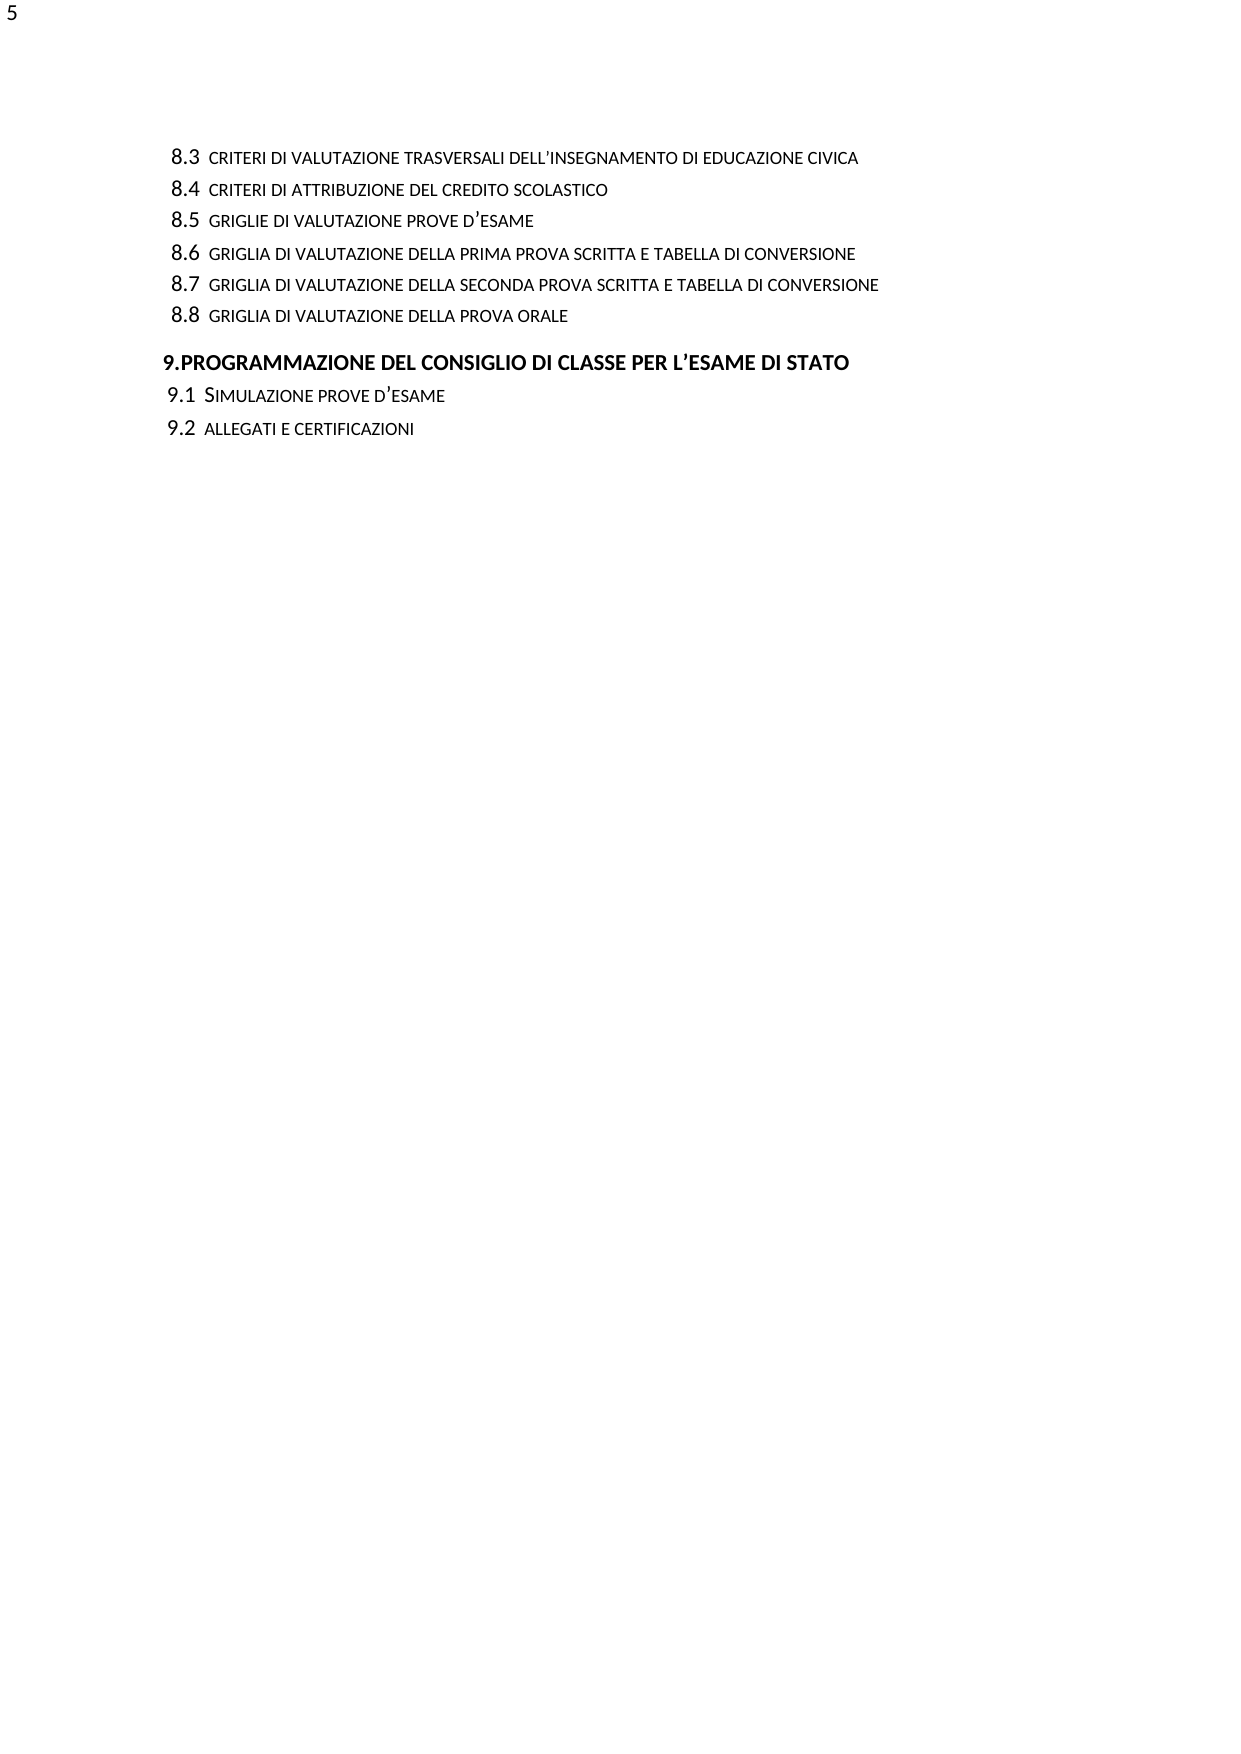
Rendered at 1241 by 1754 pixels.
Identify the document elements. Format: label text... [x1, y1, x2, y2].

list CRITERI DI VALUTAZIONE TRASVERSALI DELL’INSEGNAMENTO DI EDUCAZIONE CIVICA [171, 142, 1240, 170]
list GRIGLIA DI VALUTAZIONE DELLA SECONDA PROVA SCRITTA E TABELLA DI CONVERSIONE [171, 269, 1240, 298]
list GRIGLIE DI VALUTAZIONE PROVE D’ESAME [171, 206, 1240, 233]
list SIMULAZIONE PROVE D’ESAME [167, 381, 1240, 408]
list CRITERI DI ATTRIBUZIONE DEL CREDITO SCOLASTICO [171, 174, 1240, 202]
subtitle PROGRAMMAZIONE DEL CONSIGLIO DI CLASSE PER L’ESAME DI STATO [162, 348, 1240, 376]
list GRIGLIA DI VALUTAZIONE DELLA PROVA ORALE [171, 301, 1240, 329]
list ALLEGATI E CERTIFICAZIONI [167, 413, 1240, 441]
list GRIGLIA DI VALUTAZIONE DELLA PRIMA PROVA SCRITTA E TABELLA DI CONVERSIONE [171, 238, 1240, 266]
